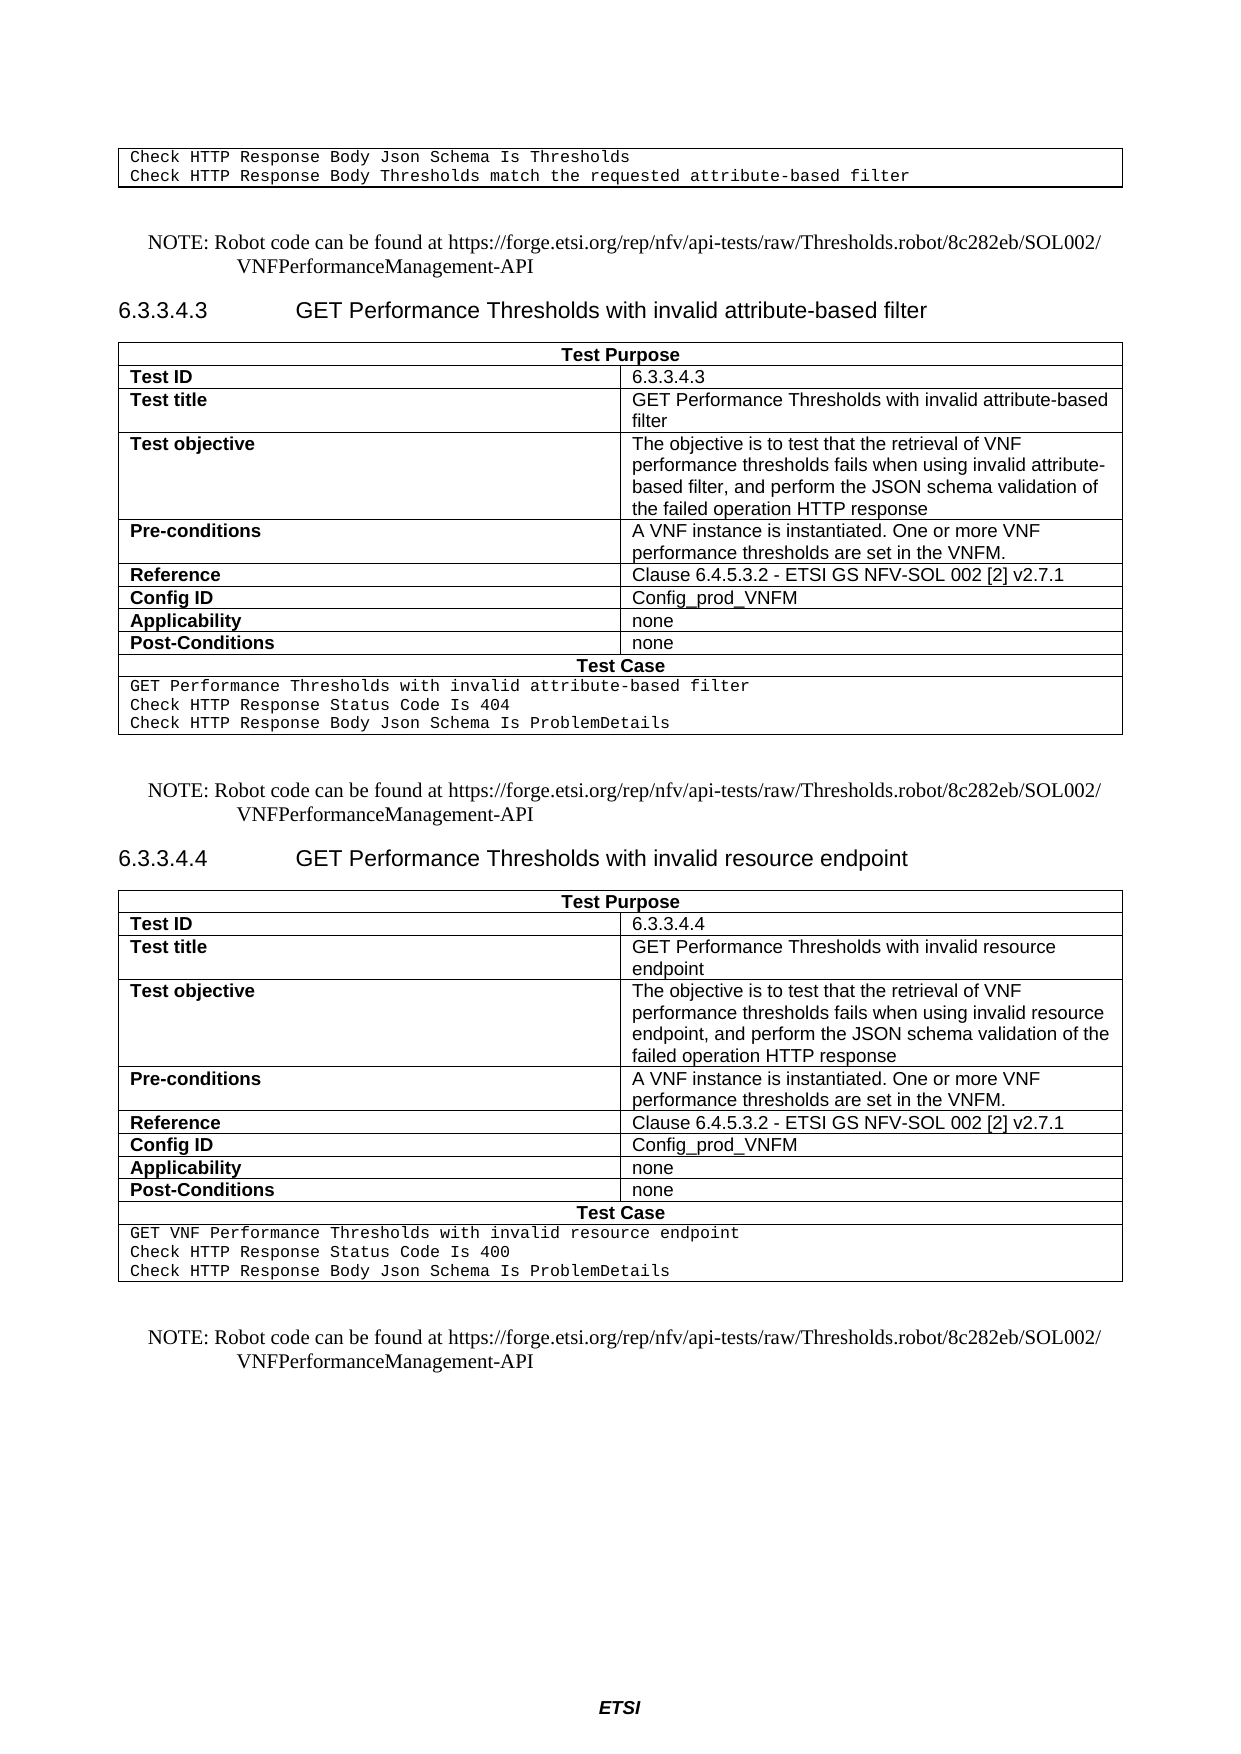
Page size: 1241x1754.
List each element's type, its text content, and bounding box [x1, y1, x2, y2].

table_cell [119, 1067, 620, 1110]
text NOTE: Robot code can be found at https://forge.etsi.org/rep/nfv/api-tests/raw/Thresholds.robot/8c282eb/SOL002/VNFPerformanceManagement-API [148, 1325, 1122, 1373]
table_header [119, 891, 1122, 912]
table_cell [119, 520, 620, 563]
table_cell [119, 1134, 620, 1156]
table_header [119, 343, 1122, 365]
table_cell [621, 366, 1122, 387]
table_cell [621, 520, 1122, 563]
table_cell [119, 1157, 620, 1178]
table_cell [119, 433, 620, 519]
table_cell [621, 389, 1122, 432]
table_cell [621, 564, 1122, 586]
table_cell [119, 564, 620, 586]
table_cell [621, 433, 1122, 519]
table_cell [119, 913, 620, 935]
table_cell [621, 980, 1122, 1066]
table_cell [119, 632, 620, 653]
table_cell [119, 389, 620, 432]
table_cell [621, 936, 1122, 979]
text NOTE: Robot code can be found at https://forge.etsi.org/rep/nfv/api-tests/raw/Thresholds.robot/8c282eb/SOL002/VNFPerformanceManagement-API [148, 778, 1122, 826]
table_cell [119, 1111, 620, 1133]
subtitle 6.3.3.4.4 GET Performance Thresholds with invalid resource endpoint [118, 844, 1122, 871]
text NOTE: Robot code can be found at https://forge.etsi.org/rep/nfv/api-tests/raw/Thresholds.robot/8c282eb/SOL002/VNFPerformanceManagement-API [148, 230, 1122, 278]
subtitle 6.3.3.4.3 GET Performance Thresholds with invalid attribute-based filter [118, 297, 1122, 323]
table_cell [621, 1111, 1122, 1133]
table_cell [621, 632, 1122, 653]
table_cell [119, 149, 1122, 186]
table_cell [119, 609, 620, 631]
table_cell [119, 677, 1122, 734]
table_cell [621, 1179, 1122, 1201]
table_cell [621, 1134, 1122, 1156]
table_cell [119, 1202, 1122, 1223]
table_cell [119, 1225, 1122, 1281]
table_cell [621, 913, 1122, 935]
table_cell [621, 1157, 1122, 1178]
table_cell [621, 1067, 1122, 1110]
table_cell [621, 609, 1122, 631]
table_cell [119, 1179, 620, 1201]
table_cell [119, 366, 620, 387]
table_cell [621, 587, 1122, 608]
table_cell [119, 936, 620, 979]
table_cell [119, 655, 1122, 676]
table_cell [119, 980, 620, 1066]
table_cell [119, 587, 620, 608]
